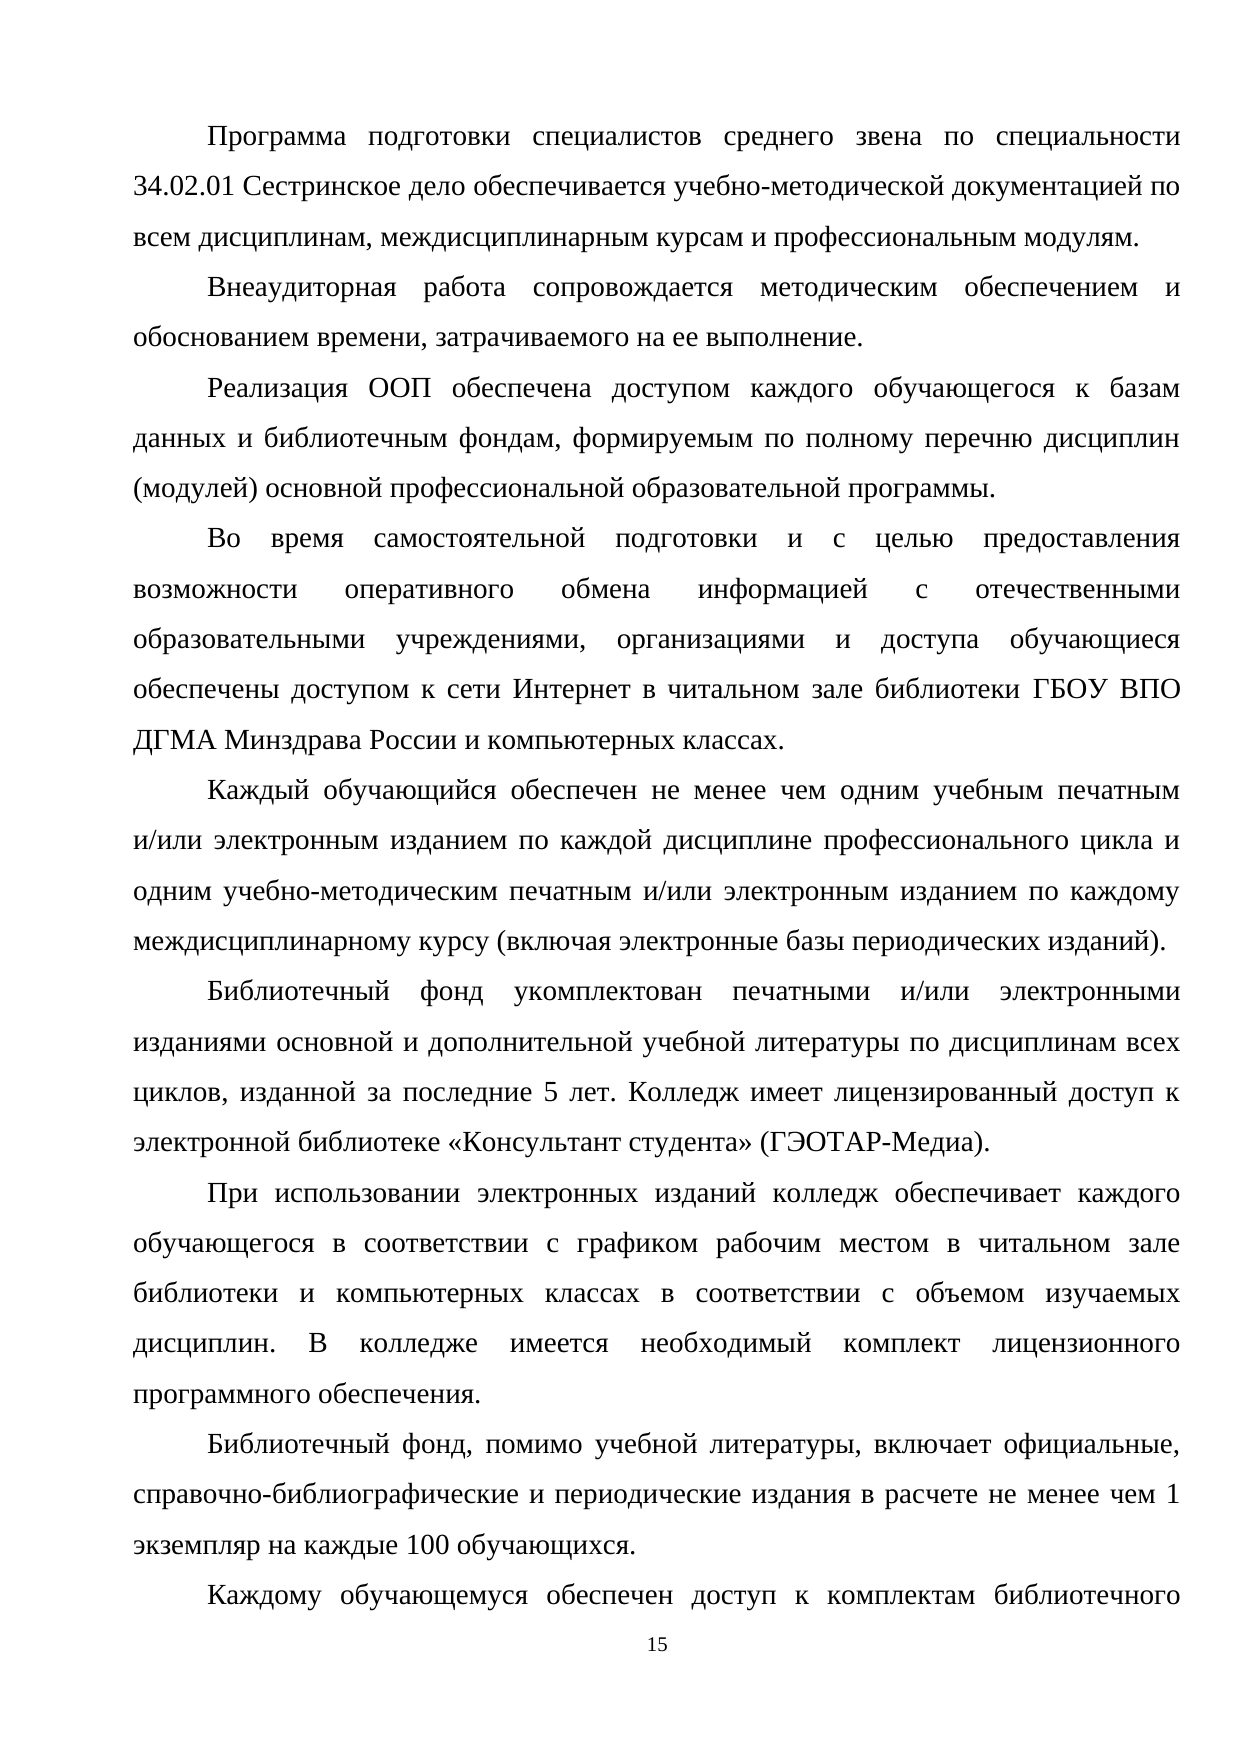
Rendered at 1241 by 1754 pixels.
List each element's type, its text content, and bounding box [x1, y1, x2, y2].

text При использовании электронных изданий колледж обеспечивает каждого обучающегося в соответствии с графиком рабочим местом в читальном зале библиотеки и компьютерных классах в соответствии с объемом изучаемых дисциплин. В колледже имеется необходимый комплект лицензионного программного обеспечения. [133, 1175, 1181, 1409]
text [133, 1577, 1181, 1611]
text Во время самостоятельной подготовки и с целью предоставления возможности оперативного обмена информацией с отечественными образовательными учреждениями, организациями и доступа обучающиеся обеспечены доступом к сети Интернет в читальном зале библиотеки ГБОУ ВПО ДГМА Минздрава России и компьютерных классах. [133, 521, 1181, 755]
text Внеаудиторная работа сопровождается методическим обеспечением и обоснованием времени, затрачиваемого на ее выполнение. [133, 269, 1181, 353]
text Библиотечный фонд, помимо учебной литературы, включает официальные, справочно-библиографические и периодические издания в расчете не менее чем 1 экземпляр на каждые 100 обучающихся. [133, 1426, 1181, 1560]
text Каждый обучающийся обеспечен не менее чем одним учебным печатным и/или электронным изданием по каждой дисциплине профессионального цикла и одним учебно-методическим печатным и/или электронным изданием по каждому междисциплинарному курсу (включая электронные базы периодических изданий). [133, 772, 1181, 957]
text Реализация ООП обеспечена доступом каждого обучающегося к базам данных и библиотечным фондам, формируемым по полному перечню дисциплин (модулей) основной профессиональной образовательной программы. [133, 370, 1181, 504]
text Программа подготовки специалистов среднего звена по специальности 34.02.01 Сестринское дело обеспечивается учебно-методической документацией по всем дисциплинам, междисциплинарным курсам и профессиональным модулям. [133, 118, 1181, 252]
text Библиотечный фонд укомплектован печатными и/или электронными изданиями основной и дополнительной учебной литературы по дисциплинам всех циклов, изданной за последние 5 лет. Колледж имеет лицензированный доступ к электронной библиотеке «Консультант студента» (ГЭОТАР-Медиа). [133, 973, 1181, 1158]
